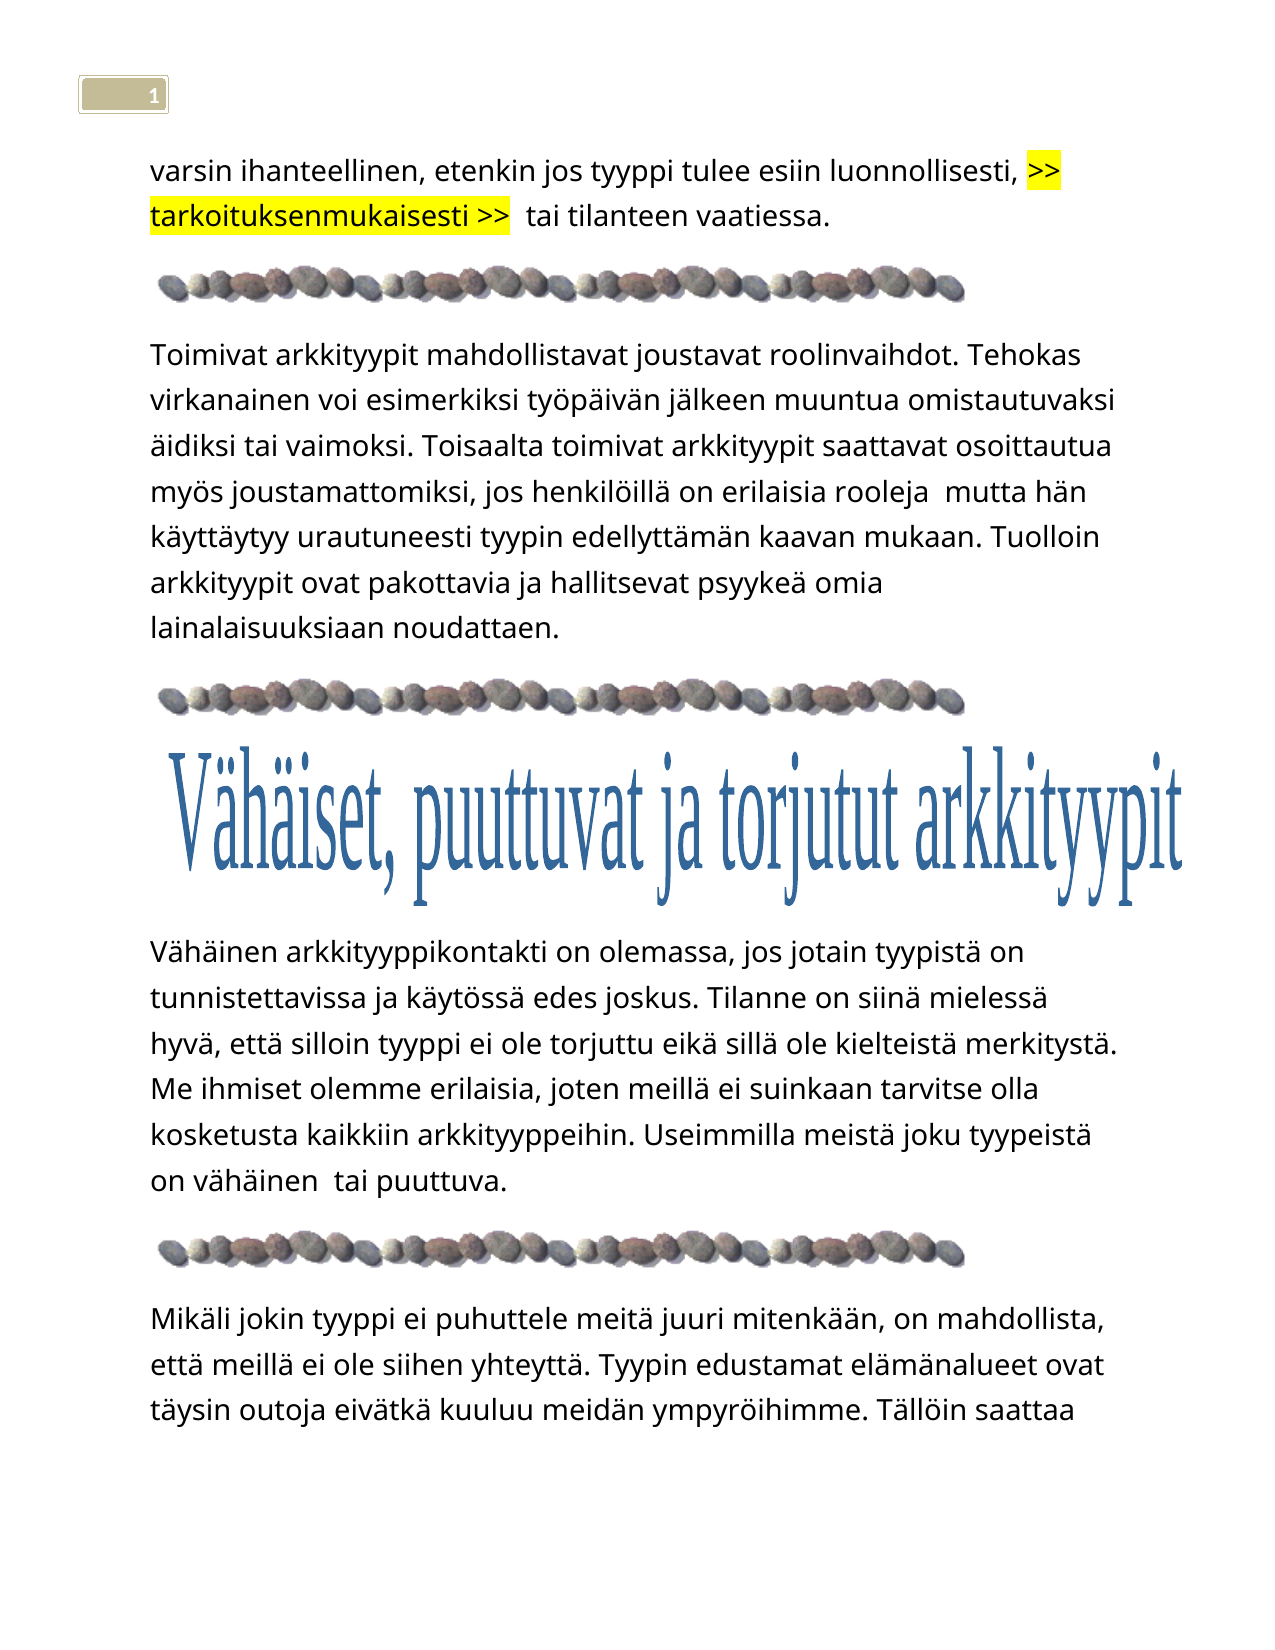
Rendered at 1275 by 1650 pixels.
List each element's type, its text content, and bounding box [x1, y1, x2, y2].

picture [150, 1226, 976, 1274]
text Vähäinen arkkityyppikontakti on olemassa, jos jotain tyypistä on tunnistettavissa ja käytössä edes joskus. Tilanne on siinä mielessä hyvä, että silloin tyyppi ei ole torjuttu eikä sillä ole kielteistä merkitystä. Me ihmiset olemme erilaisia, joten meillä ei suinkaan tarvitse olla kosketusta kaikkiin arkkityyppeihin. Useimmilla meistä joku tyypeistä on vähäinen tai puuttuva. [150, 932, 1125, 1199]
picture [150, 262, 976, 309]
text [150, 1298, 1125, 1429]
text Toimivat arkkityypit mahdollistavat joustavat roolinvaihdot. Tehokas virkanainen voi esimerkiksi työpäivän jälkeen muuntua omistautuvaksi äidiksi tai vaimoksi. Toisaalta toimivat arkkityypit saattavat osoittautua myös joustamattomiksi, jos henkilöillä on erilaisia rooleja mutta hän käyttäytyy urautuneesti tyypin edellyttämän kaavan mukaan. Tuolloin arkkityypit ovat pakottavia ja hallitsevat psyykeä omia lainalaisuuksiaan noudattaen. [150, 334, 1125, 647]
picture [150, 674, 976, 722]
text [150, 150, 1125, 235]
